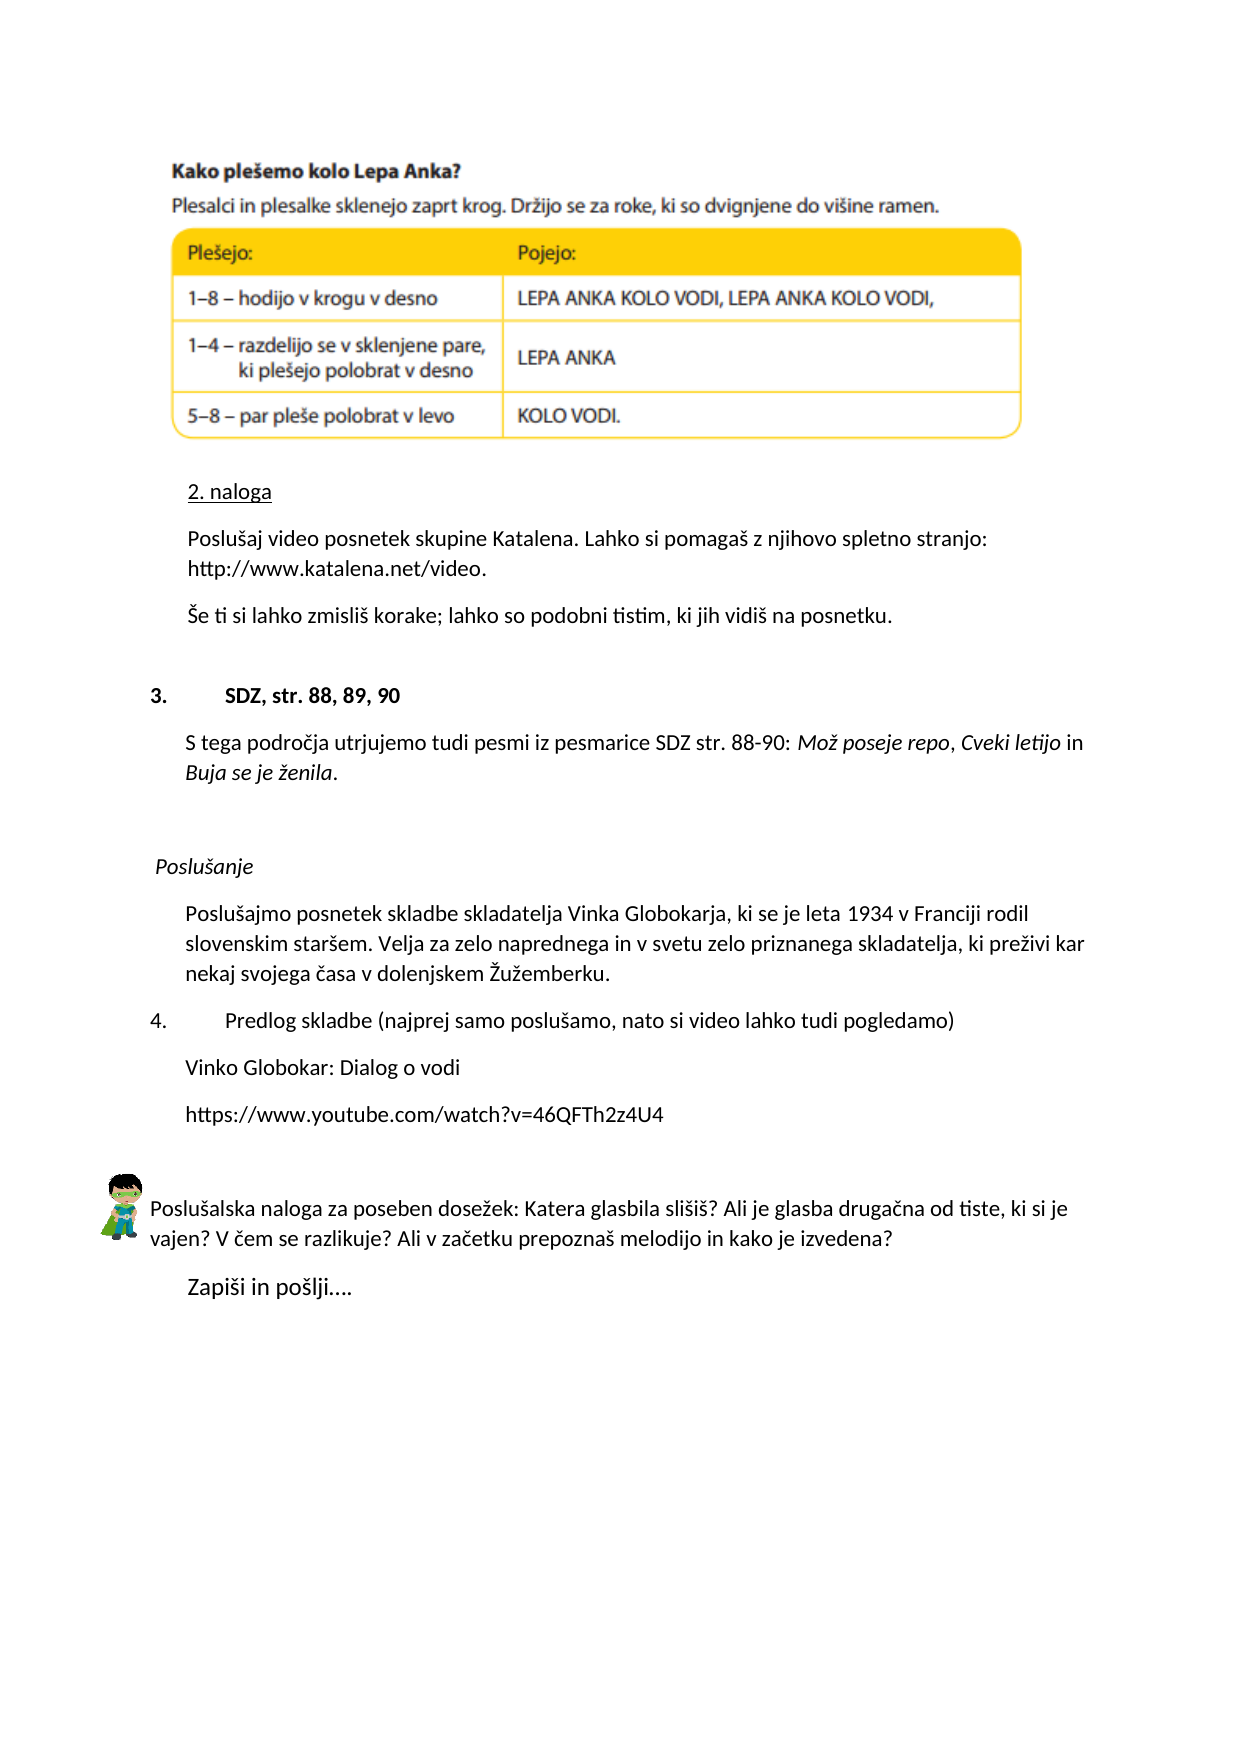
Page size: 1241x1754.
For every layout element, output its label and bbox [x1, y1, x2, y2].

picture [149, 147, 1047, 459]
table_header [149, 148, 1108, 1367]
picture [94, 1171, 151, 1242]
